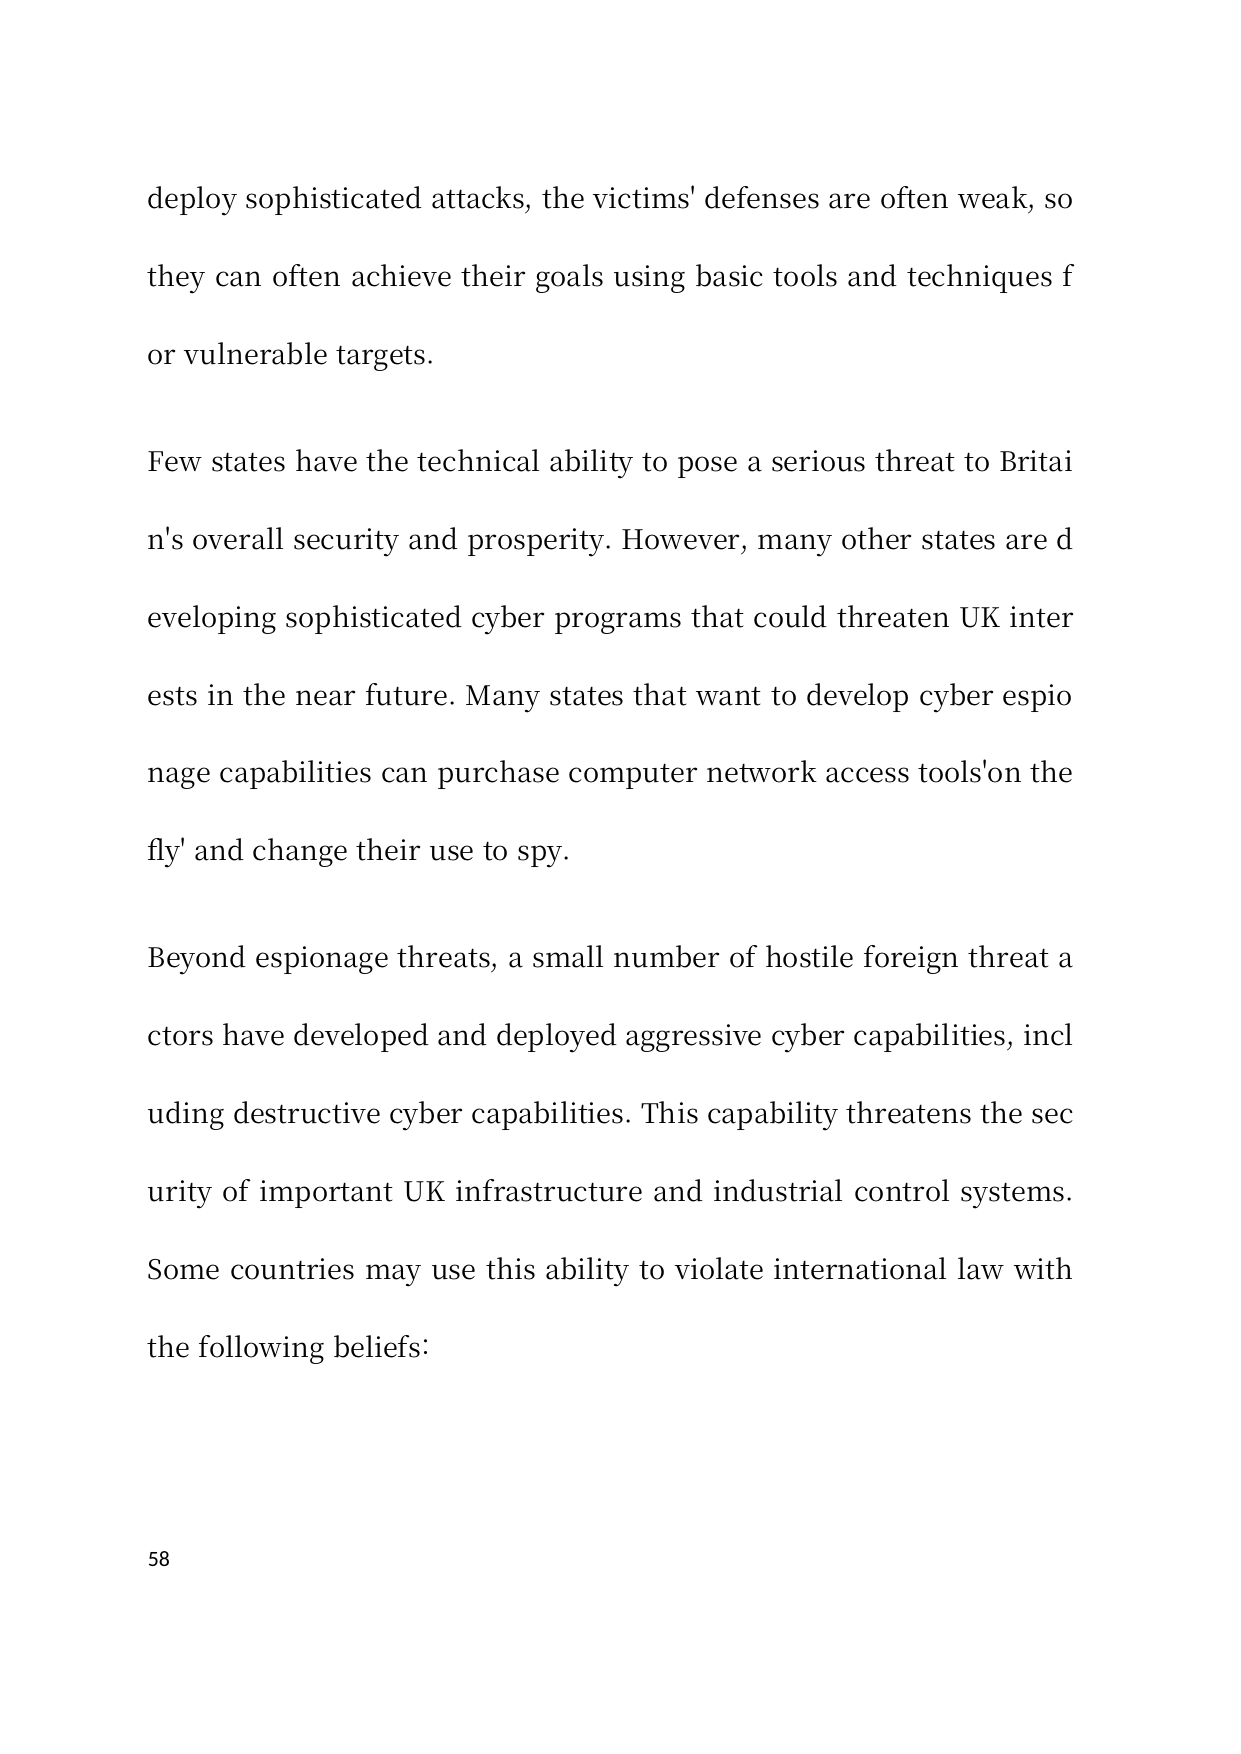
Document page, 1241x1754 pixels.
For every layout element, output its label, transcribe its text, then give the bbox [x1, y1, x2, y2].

text Beyond espionage threats, a small number of hostile foreign threat actors have developed and deployed aggressive cyber capabilities, including destructive cyber capabilities. This capability threatens the security of important UK infrastructure and industrial control systems. Some countries may use this ability to violate international law with the following beliefs: [148, 937, 1075, 1365]
text Few states have the technical ability to pose a serious threat to Britain's overall security and prosperity. However, many other states are developing sophisticated cyber programs that could threaten UK interests in the near future. Many states that want to develop cyber espionage capabilities can purchase computer network access tools'on the fly' and change their use to spy. [148, 440, 1075, 869]
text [148, 177, 1075, 372]
